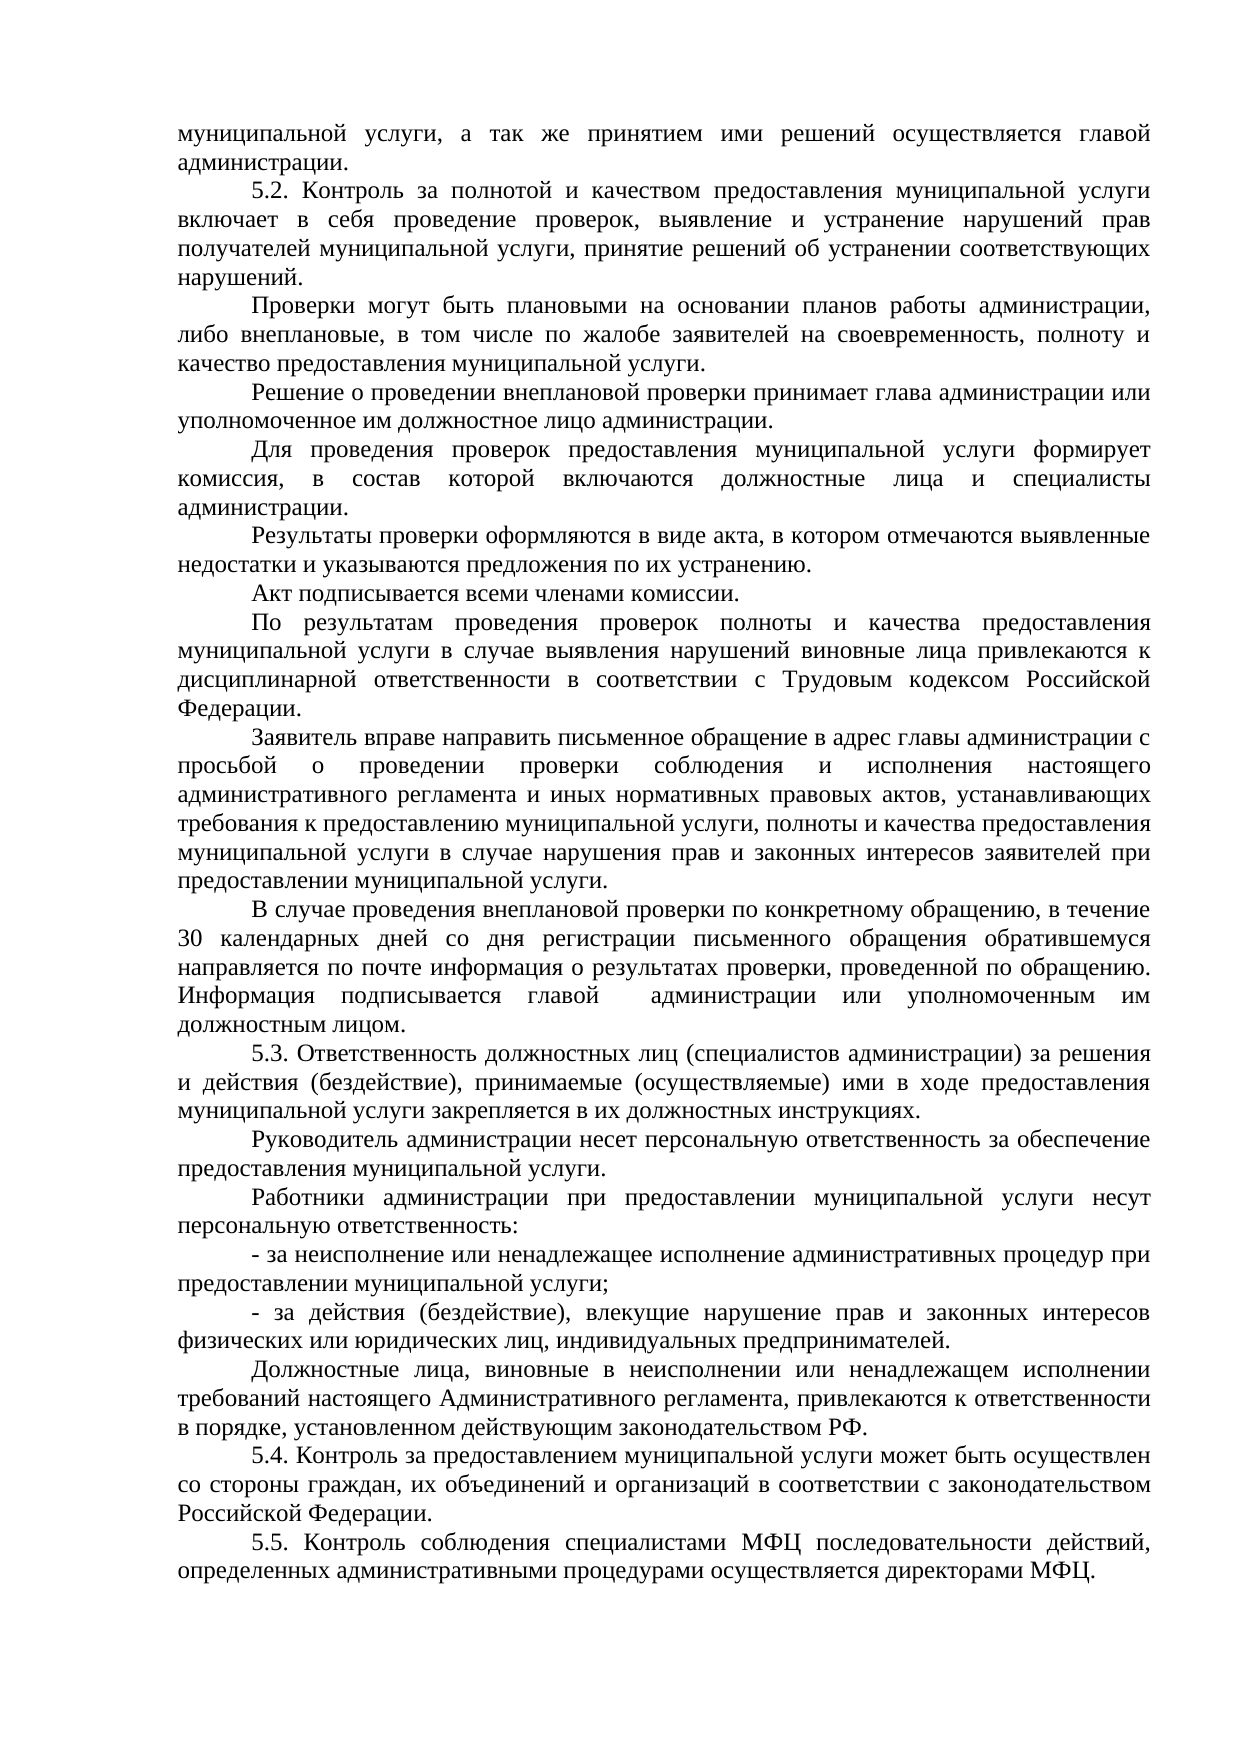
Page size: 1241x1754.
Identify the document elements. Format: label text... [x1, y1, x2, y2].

text Акт подписывается всеми членами комиссии. [177, 578, 1152, 607]
text По результатам проведения проверок полноты и качества предоставления муниципальной услуги в случае выявления нарушений виновные лица привлекаются к дисциплинарной ответственности в соответствии с Трудовым кодексом Российской Федерации. [177, 607, 1152, 722]
text 5.4. Контроль за предоставлением муниципальной услуги может быть осуществлен со стороны граждан, их объединений и организаций в соответствии с законодательством Российской Федерации. [177, 1441, 1152, 1527]
text Решение о проведении внеплановой проверки принимает глава администрации или уполномоченное им должностное лицо администрации. [177, 377, 1152, 434]
text Должностные лица, виновные в неисполнении или ненадлежащем исполнении требований настоящего Административного регламента, привлекаются к ответственности в порядке, установленном действующим законодательством РФ. [177, 1354, 1152, 1441]
text Результаты проверки оформляются в виде акта, в котором отмечаются выявленные недостатки и указываются предложения по их устранению. [177, 521, 1152, 578]
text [177, 118, 1152, 176]
text - за неисполнение или ненадлежащее исполнение административных процедур при предоставлении муниципальной услуги; [177, 1239, 1152, 1297]
text Руководитель администрации несет персональную ответственность за обеспечение предоставления муниципальной услуги. [177, 1124, 1152, 1182]
text 5.5. Контроль соблюдения специалистами МФЦ последовательности действий, определенных административными процедурами осуществляется директорами МФЦ. [177, 1527, 1152, 1584]
text Заявитель вправе направить письменное обращение в адрес главы администрации с просьбой о проведении проверки соблюдения и исполнения настоящего административного регламента и иных нормативных правовых актов, устанавливающих требования к предоставлению муниципальной услуги, полноты и качества предоставления муниципальной услуги в случае нарушения прав и законных интересов заявителей при предоставлении муниципальной услуги. [177, 722, 1152, 894]
text Для проведения проверок предоставления муниципальной услуги формирует комиссия, в состав которой включаются должностные лица и специалисты администрации. [177, 434, 1152, 521]
text - за действия (бездействие), влекущие нарушение прав и законных интересов физических или юридических лиц, индивидуальных предпринимателей. [177, 1297, 1152, 1354]
text Проверки могут быть плановыми на основании планов работы администрации, либо внеплановые, в том числе по жалобе заявителей на своевременность, полноту и качество предоставления муниципальной услуги. [177, 291, 1152, 377]
text 5.2. Контроль за полнотой и качеством предоставления муниципальной услуги включает в себя проведение проверок, выявление и устранение нарушений прав получателей муниципальной услуги, принятие решений об устранении соответствующих нарушений. [177, 176, 1152, 291]
text В случае проведения внеплановой проверки по конкретному обращению, в течение 30 календарных дней со дня регистрации письменного обращения обратившемуся направляется по почте информация о результатах проверки, проведенной по обращению. Информация подписывается главой администрации или уполномоченным им должностным лицом. [177, 894, 1152, 1038]
text 5.3. Ответственность должностных лиц (специалистов администрации) за решения и действия (бездействие), принимаемые (осуществляемые) ими в ходе предоставления муниципальной услуги закрепляется в их должностных инструкциях. [177, 1038, 1152, 1124]
text Работники администрации при предоставлении муниципальной услуги несут персональную ответственность: [177, 1182, 1152, 1239]
